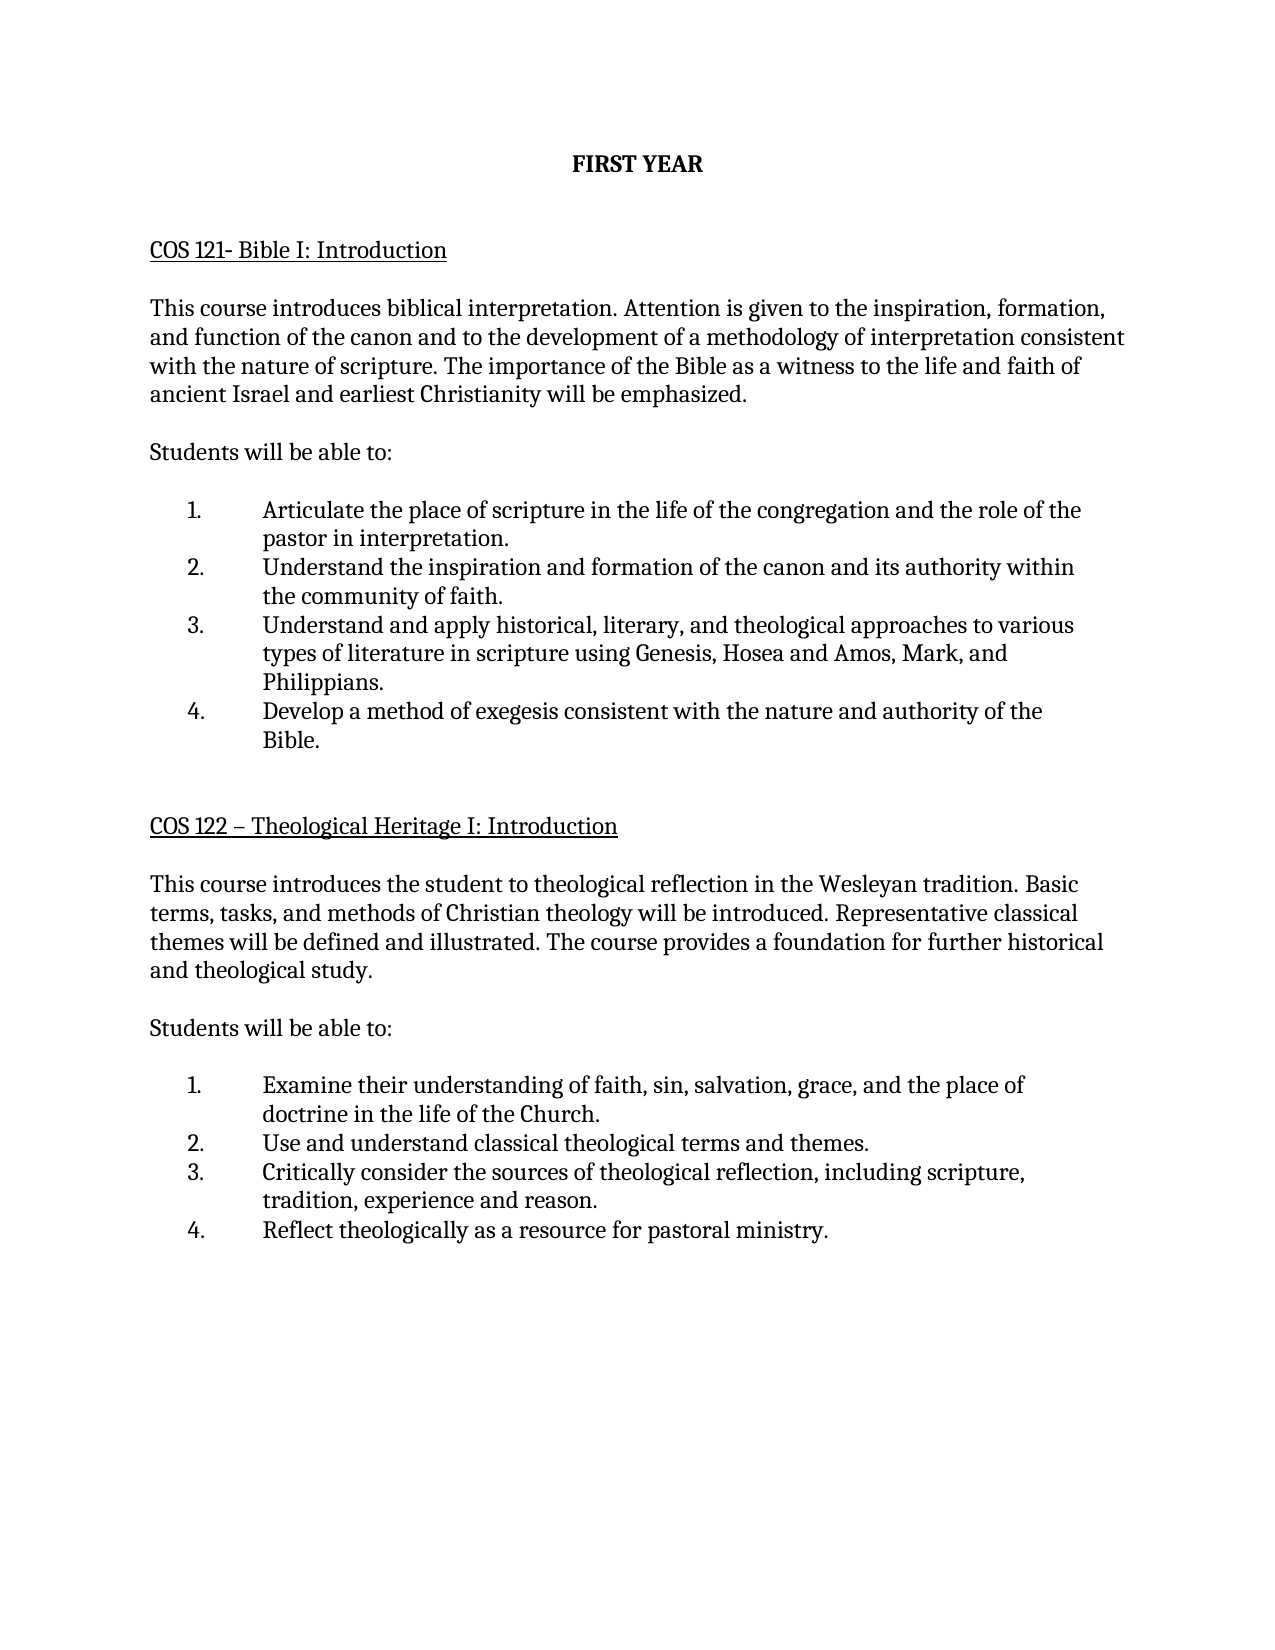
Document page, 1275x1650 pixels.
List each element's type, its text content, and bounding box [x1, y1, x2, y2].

list Understand and apply historical, literary, and theological approaches to various types of literature in scripture using Genesis, Hosea and Amos, Mark, and Philippians. [187, 611, 1111, 697]
list Articulate the place of scripture in the life of the congregation and the role of the pastor in interpretation. [187, 496, 1117, 553]
list Use and understand classical theological terms and themes. [187, 1129, 1135, 1157]
list Reflect theologically as a resource for pastoral ministry. [187, 1215, 1135, 1244]
text This course introduces biblical interpretation. Attention is given to the inspiration, formation, and function of the canon and to the development of a methodology of interpretation consistent with the nature of scripture. The importance of the Bible as a witness to the life and faith of ancient Israel and earliest Christianity will be emphasized. [150, 294, 1135, 409]
text COS 121‐ Bible I: Introduction [150, 236, 1135, 265]
text This course introduces the student to theological reflection in the Wesleyan tradition. Basic terms, tasks, and methods of Christian theology will be introduced. Representative classical themes will be defined and illustrated. The course provides a foundation for further historical and theological study. [150, 870, 1113, 985]
text Students will be able to: [150, 438, 1135, 467]
text COS 122 – Theological Heritage I: Introduction [150, 812, 1135, 841]
subtitle FIRST YEAR [552, 150, 723, 179]
list Develop a method of exegesis consistent with the nature and authority of the Bible. [187, 697, 1080, 754]
list Examine their understanding of faith, sin, salvation, grace, and the place of doctrine in the life of the Church. [187, 1071, 1053, 1129]
text Students will be able to: [150, 1014, 1135, 1042]
list Critically consider the sources of theological reflection, including scripture, tradition, experience and reason. [187, 1158, 1060, 1215]
list Understand the inspiration and formation of the canon and its authority within the community of faith. [187, 553, 1103, 611]
